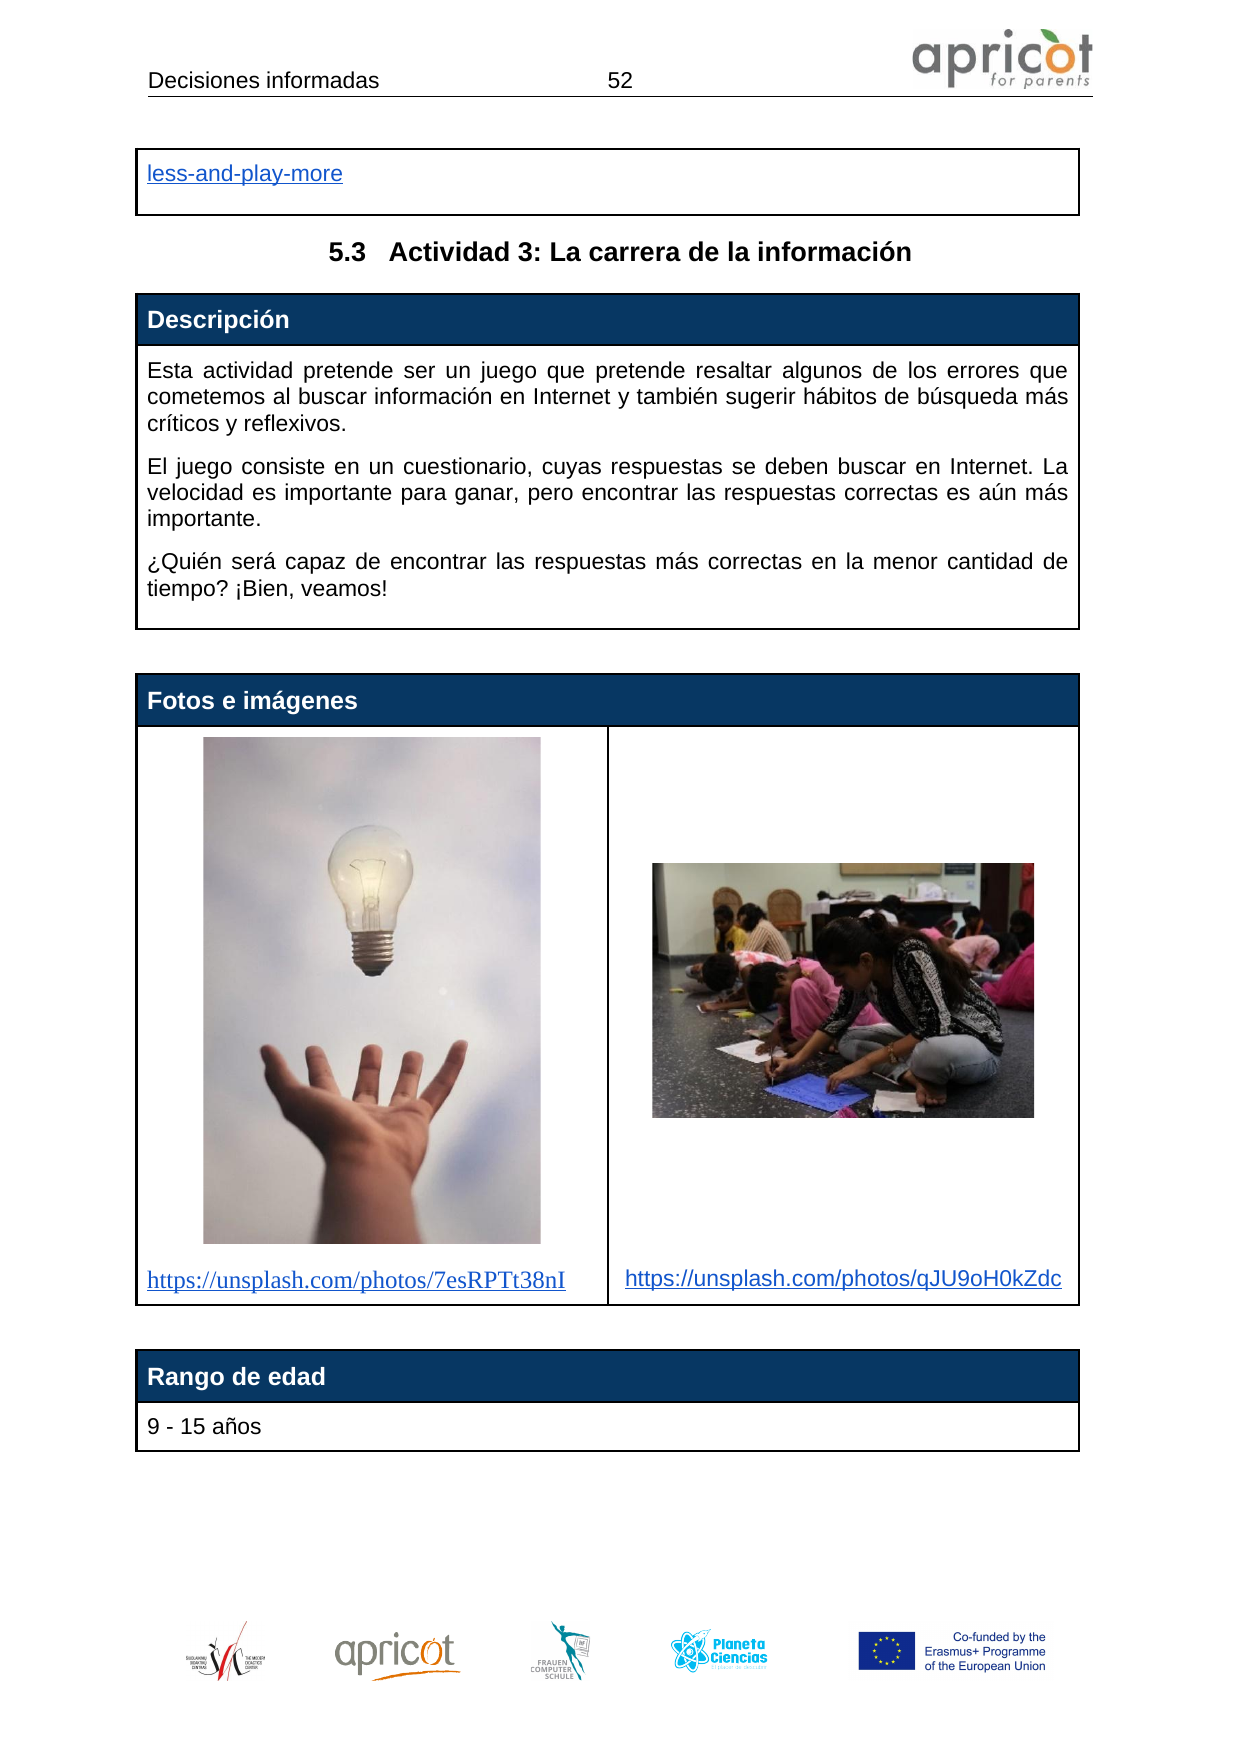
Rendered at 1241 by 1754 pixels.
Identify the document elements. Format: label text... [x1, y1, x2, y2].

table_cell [138, 150, 1078, 213]
picture [847, 1621, 1055, 1681]
table_cell https://unsplash.com/photos/qJU9oH0kZdc [609, 1255, 1078, 1304]
table_cell https://unsplash.com/photos/7esRPTt38nI [138, 1255, 607, 1304]
picture [186, 1621, 265, 1681]
table_cell [609, 727, 1078, 1254]
table_header Rango de edad [138, 1351, 1078, 1401]
picture [530, 1621, 591, 1681]
table_cell Esta actividad pretende ser un juego que pretende resaltar algunos de los errores que cometemos al buscar información en Internet y también sugerir hábitos de búsqueda más críticos y reflexivos. El juego consiste en un cuestionario, cuyas respuestas se deben buscar en Internet. La velocidad es importante para ganar, pero encontrar las respuestas correctas es aún más importante. ¿Quién será capaz de encontrar las respuestas más correctas en la menor cantidad de tiempo? ¡Bien, veamos! [138, 346, 1078, 628]
table_cell [138, 727, 607, 1254]
picture [660, 1621, 778, 1681]
picture [335, 1632, 461, 1681]
picture [912, 29, 1093, 89]
subtitle Actividad 3: La carrera de la información [148, 236, 1093, 268]
picture [652, 863, 1035, 1118]
table_cell 9 - 15 años [138, 1403, 1078, 1450]
table_header Fotos e imágenes [138, 675, 1078, 725]
table_header Descripción [138, 295, 1078, 344]
picture [203, 737, 541, 1244]
